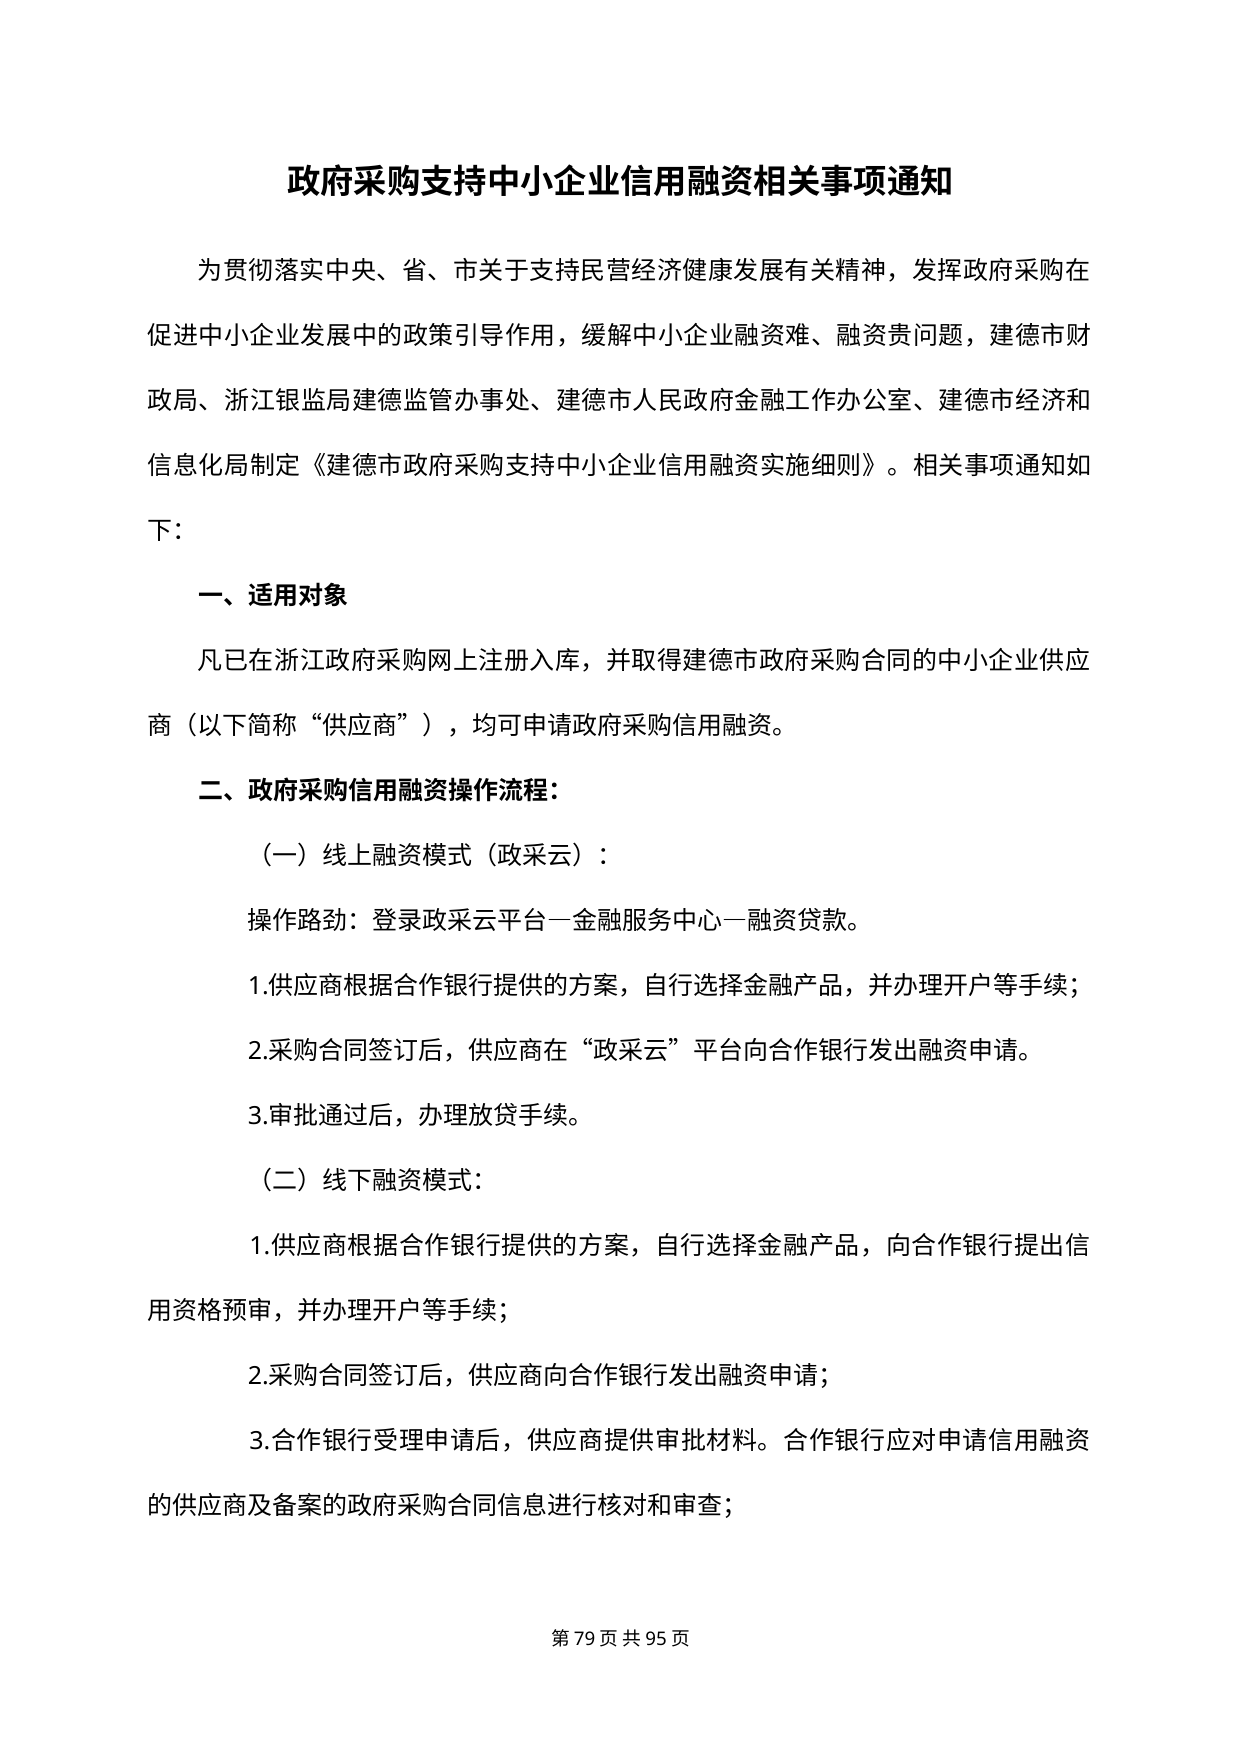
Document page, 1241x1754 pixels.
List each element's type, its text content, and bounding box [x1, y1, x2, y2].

text 3.审批通过后，办理放贷手续。 [148, 1081, 1092, 1146]
text 1.供应商根据合作银行提供的方案，自行选择金融产品，向合作银行提出信用资格预审，并办理开户等手续； [148, 1211, 1092, 1341]
text 为贯彻落实中央、省、市关于支持民营经济健康发展有关精神，发挥政府采购在促进中小企业发展中的政策引导作用，缓解中小企业融资难、融资贵问题，建德市财政局、浙江银监局建德监管办事处、建德市人民政府金融工作办公室、建德市经济和信息化局制定《建德市政府采购支持中小企业信用融资实施细则》。相关事项通知如下： [148, 236, 1092, 561]
text 2.采购合同签订后，供应商向合作银行发出融资申请； [148, 1341, 1092, 1406]
text 凡已在浙江政府采购网上注册入库，并取得建德市政府采购合同的中小企业供应商（以下简称“供应商”），均可申请政府采购信用融资。 [148, 626, 1092, 756]
text （一）线上融资模式（政采云）： [148, 821, 1092, 886]
text 一、适用对象 [148, 561, 1092, 626]
text 3.合作银行受理申请后，供应商提供审批材料。合作银行应对申请信用融资的供应商及备案的政府采购合同信息进行核对和审查； [148, 1406, 1092, 1536]
text 1.供应商根据合作银行提供的方案，自行选择金融产品，并办理开户等手续； [148, 951, 1092, 1016]
text 操作路劲：登录政采云平台—金融服务中心—融资贷款。 [148, 886, 1092, 951]
text 2.采购合同签订后，供应商在“政采云”平台向合作银行发出融资申请。 [148, 1016, 1092, 1081]
text 政府采购支持中小企业信用融资相关事项通知 [148, 147, 1092, 212]
text 二、政府采购信用融资操作流程： [148, 756, 1092, 821]
text （二）线下融资模式： [148, 1146, 1092, 1211]
